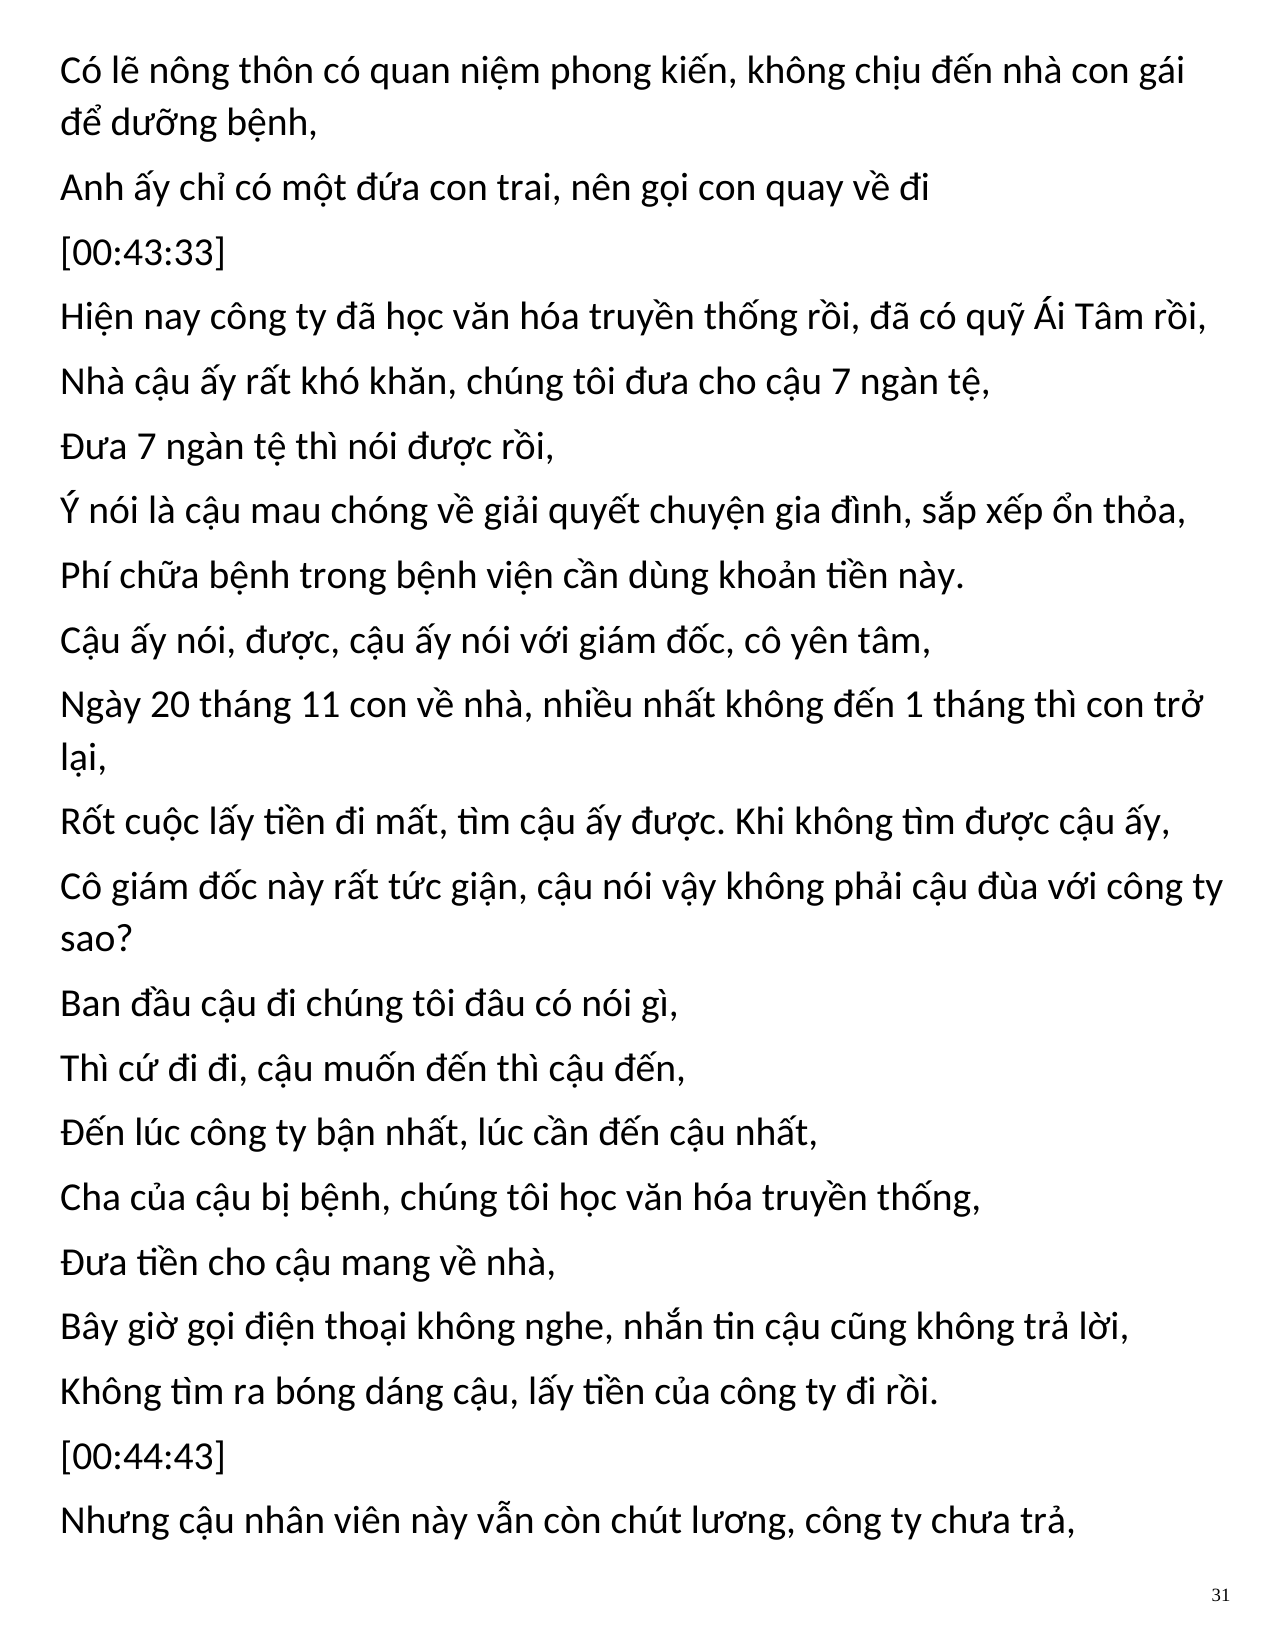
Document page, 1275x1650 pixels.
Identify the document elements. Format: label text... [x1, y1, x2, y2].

text Đưa 7 ngàn tệ thì nói được rồi, [60, 421, 1230, 469]
text [00:43:33] [60, 227, 1230, 275]
text Không tìm ra bóng dáng cậu, lấy tiền của công ty đi rồi. [60, 1366, 1230, 1414]
text Cha của cậu bị bệnh, chúng tôi học văn hóa truyền thống, [60, 1172, 1230, 1220]
text Ban đầu cậu đi chúng tôi đâu có nói gì, [60, 978, 1230, 1026]
text Rốt cuộc lấy tiền đi mất, tìm cậu ấy được. Khi không tìm được cậu ấy, [60, 796, 1230, 844]
text Nhà cậu ấy rất khó khăn, chúng tôi đưa cho cậu 7 ngàn tệ, [60, 356, 1230, 404]
text Anh ấy chỉ có một đứa con trai, nên gọi con quay về đi [60, 162, 1230, 210]
text Nhưng cậu nhân viên này vẫn còn chút lương, công ty chưa trả, [60, 1495, 1230, 1544]
text Đưa tiền cho cậu mang về nhà, [60, 1237, 1230, 1285]
text Có lẽ nông thôn có quan niệm phong kiến, không chịu đến nhà con gái để dưỡng bệnh, [60, 45, 1230, 146]
text Đến lúc công ty bận nhất, lúc cần đến cậu nhất, [60, 1107, 1230, 1156]
text Phí chữa bệnh trong bệnh viện cần dùng khoản tiền này. [60, 550, 1230, 598]
text Thì cứ đi đi, cậu muốn đến thì cậu đến, [60, 1042, 1230, 1091]
text Cô giám đốc này rất tức giận, cậu nói vậy không phải cậu đùa với công ty sao? [60, 861, 1230, 961]
text Cậu ấy nói, được, cậu ấy nói với giám đốc, cô yên tâm, [60, 615, 1230, 663]
text Ý nói là cậu mau chóng về giải quyết chuyện gia đình, sắp xếp ổn thỏa, [60, 485, 1230, 534]
text [00:44:43] [60, 1431, 1230, 1479]
text Bây giờ gọi điện thoại không nghe, nhắn tin cậu cũng không trả lời, [60, 1301, 1230, 1349]
text Ngày 20 tháng 11 con về nhà, nhiều nhất không đến 1 tháng thì con trở lại, [60, 679, 1230, 780]
text Hiện nay công ty đã học văn hóa truyền thống rồi, đã có quỹ Ái Tâm rồi, [60, 291, 1230, 339]
